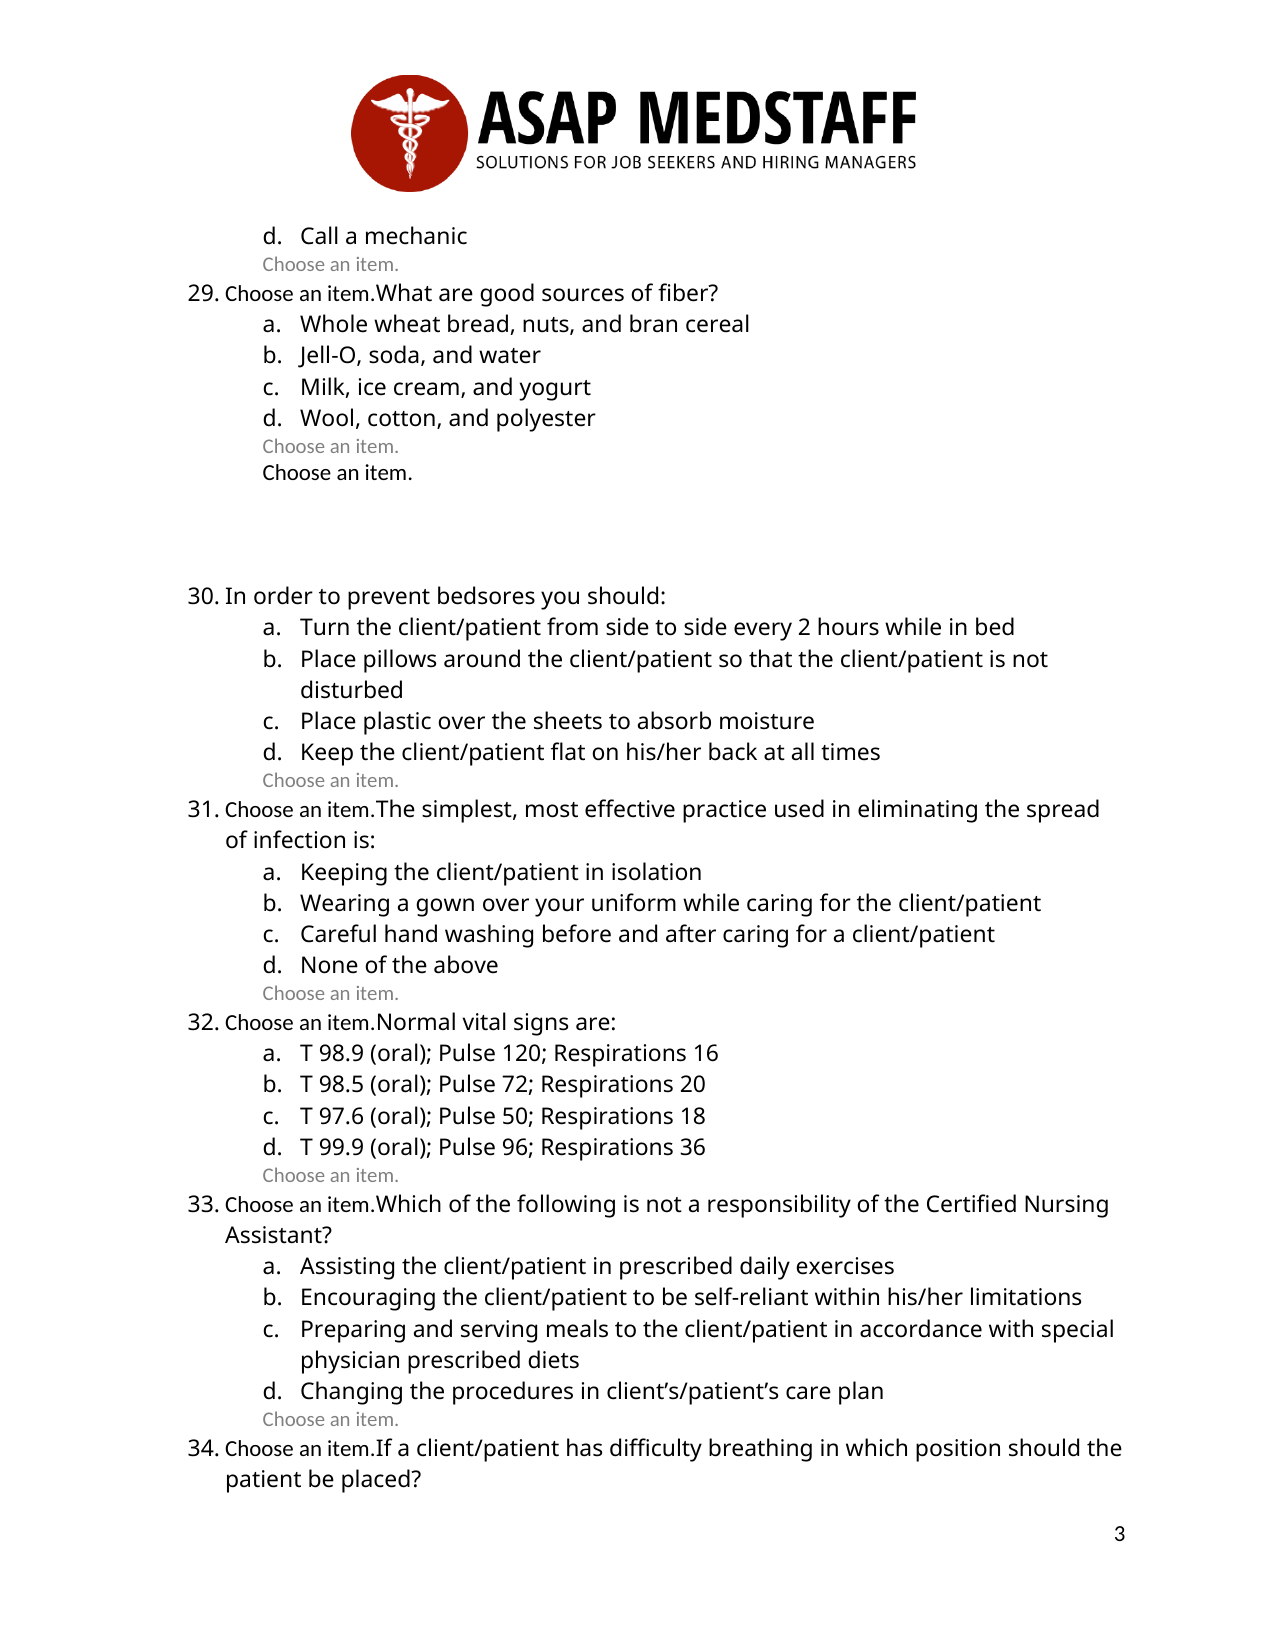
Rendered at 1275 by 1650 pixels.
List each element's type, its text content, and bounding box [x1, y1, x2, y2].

list Turn the client/patient from side to side every 2 hours while in bed [262, 611, 1125, 643]
list Normal vital signs are: [187, 1006, 1125, 1037]
list T 98.9 (oral); Pulse 120; Respirations 16 [262, 1037, 1125, 1068]
list If a client/patient has difficulty breathing in which position should the patient be placed? [187, 1432, 1125, 1494]
list Place plastic over the sheets to absorb moisture [262, 705, 1125, 736]
list Milk, ice cream, and yogurt [262, 370, 1125, 402]
list Keeping the client/patient in isolation [262, 856, 1125, 887]
list T 98.5 (oral); Pulse 72; Respirations 20 [262, 1068, 1125, 1100]
list Encouraging the client/patient to be self-reliant within his/her limitations [262, 1281, 1125, 1313]
list Jell-O, soda, and water [262, 339, 1125, 370]
list The simplest, most effective practice used in eliminating the spread of infection is: [187, 793, 1125, 856]
list Changing the procedures in client’s/patient’s care plan [262, 1375, 1125, 1406]
list T 97.6 (oral); Pulse 50; Respirations 18 [262, 1100, 1125, 1131]
list Which of the following is not a responsibility of the Certified Nursing Assistant? [187, 1188, 1125, 1250]
picture [351, 75, 924, 192]
list In order to prevent bedsores you should: [187, 580, 1125, 611]
list Call a mechanic [262, 220, 1125, 251]
list Assisting the client/patient in prescribed daily exercises [262, 1250, 1125, 1281]
list Careful hand washing before and after caring for a client/patient [262, 918, 1125, 949]
list What are good sources of fiber? [187, 277, 1125, 308]
list None of the above [262, 949, 1125, 981]
list Keep the client/patient flat on his/her back at all times [262, 736, 1125, 768]
list Preparing and serving meals to the client/patient in accordance with special physician prescribed diets [262, 1313, 1125, 1375]
list Whole wheat bread, nuts, and bran cereal [262, 308, 1125, 339]
list Wool, cotton, and polyester [262, 402, 1125, 433]
list Place pillows around the client/patient so that the client/patient is not disturbed [262, 643, 1125, 705]
list Wearing a gown over your uniform while caring for the client/patient [262, 887, 1125, 918]
list T 99.9 (oral); Pulse 96; Respirations 36 [262, 1131, 1125, 1162]
